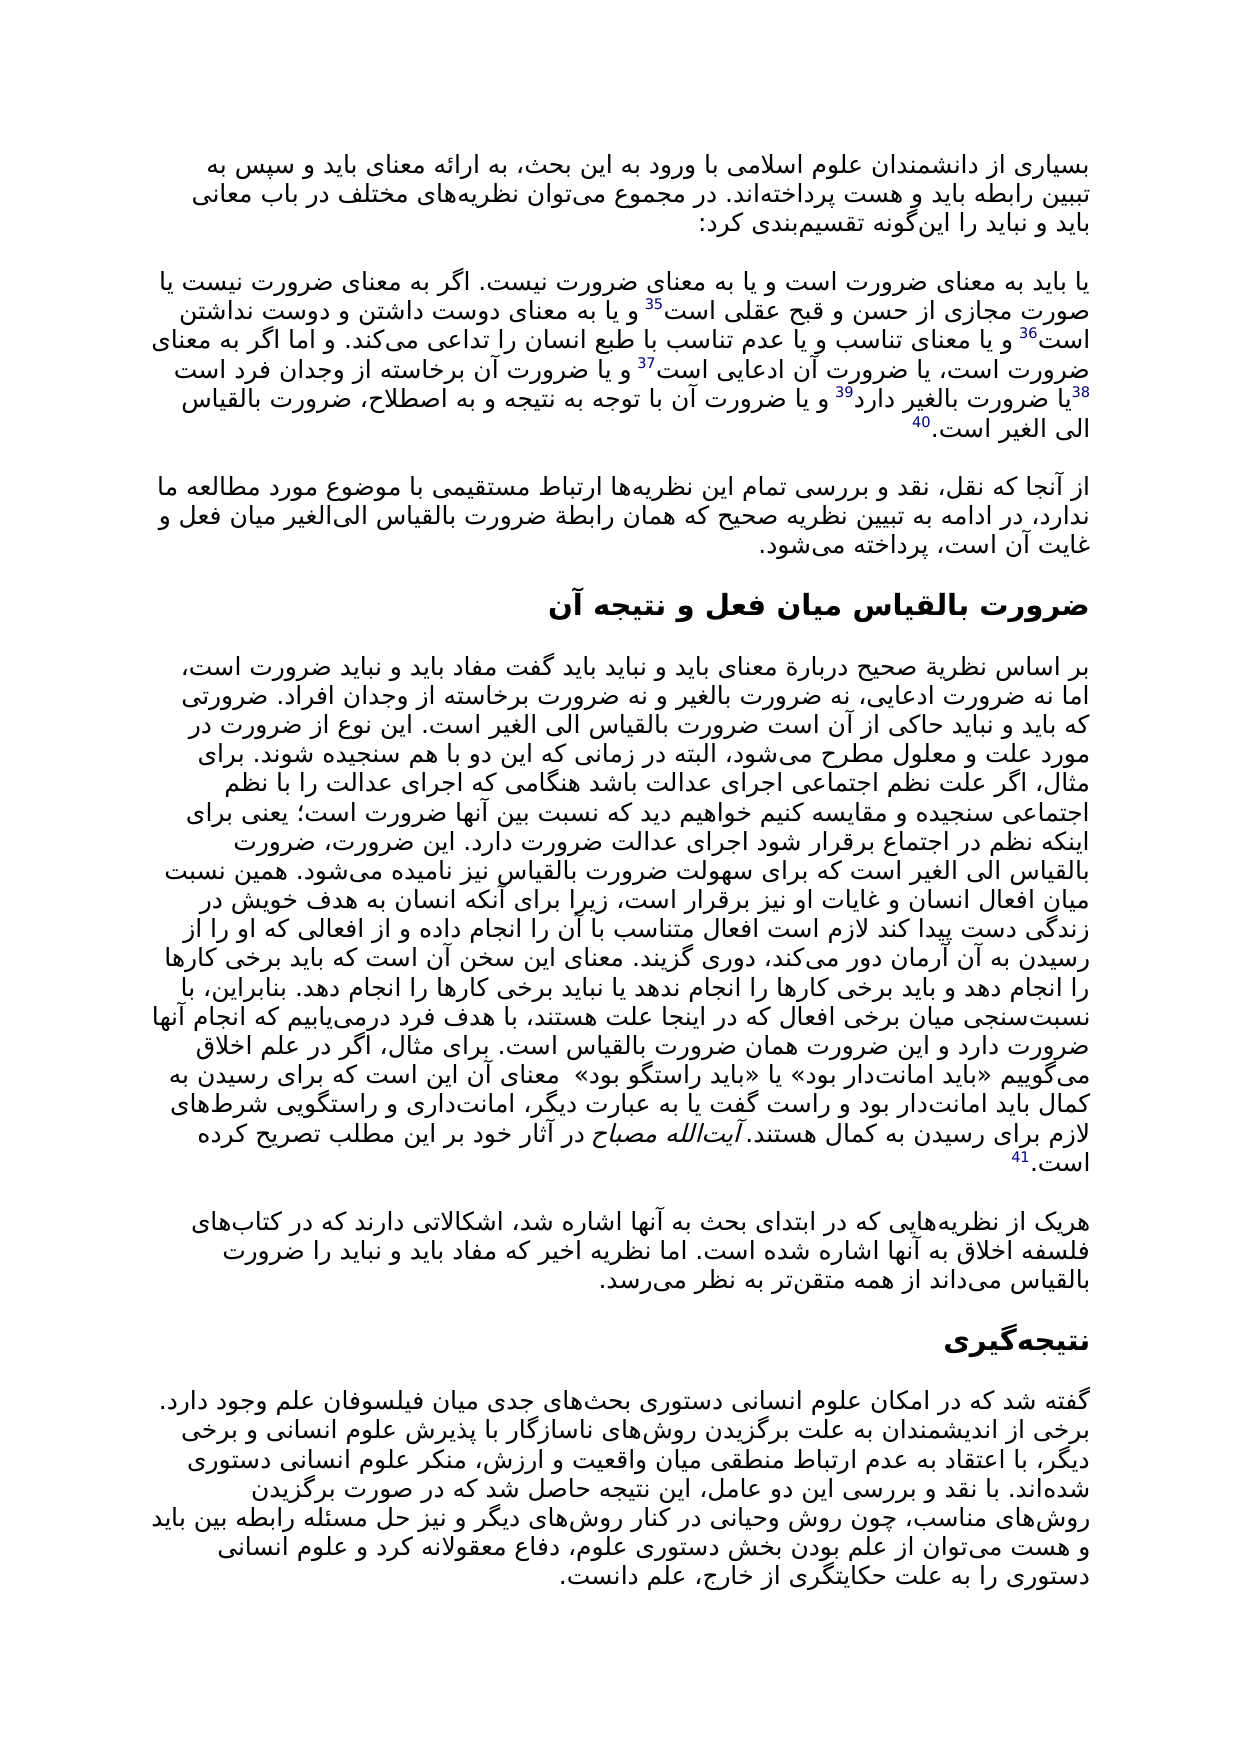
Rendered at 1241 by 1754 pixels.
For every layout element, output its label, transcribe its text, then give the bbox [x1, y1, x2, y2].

text یا باید به معنای ضرورت است و یا به معنای ضرورت نیست. اگر به معنای ضرورت نیست یا صورت مجازی از حسن و قبح عقلی است35 و یا به معنای دوست داشتن و دوست نداشتن است36 و یا معنای تناسب و یا عدم تناسب با طبع انسان را تداعی می‌کند. و اما اگر به معنای ضرورت است، یا ضرورت آن ادعایی است37 و یا ضرورت آن برخاسته از وجدان فرد است38یا ضرورت بالغیر دارد39 و یا ضرورت آن با توجه به نتیجه و به اصطلاح، ضرورت بالقیاس الی الغیر است.40 [150, 267, 1090, 443]
text ضرورت بالقیاس میان فعل و نتیجه آن [150, 589, 1090, 623]
text هریک از نظریه‌هایی که در ابتدای بحث به آنها اشاره شد، اشکالاتی دارند که در کتاب‌های فلسفه اخلاق به آنها اشاره شده است. اما نظریه اخیر که مفاد باید و نباید را ضرورت بالقیاس می‌داند از همه متقن‌تر به نظر می‌رسد. [150, 1207, 1090, 1294]
text نتیجه‌گیری [150, 1323, 1090, 1357]
text بر اساس نظریة صحیح دربارة معنای باید و نباید باید گفت مفاد باید و نباید ضرورت است، اما نه ضرورت ادعایی، نه ضرورت بالغیر و نه ضرورت برخاسته از وجدان افراد. ضرورتی که باید و نباید حاکی از آن است ضرورت بالقیاس الی الغیر است. این نوع از ضرورت در مورد علت و معلول مطرح می‌شود، البته در زمانی که این دو با هم سنجیده شوند. برای مثال، اگر علت نظم اجتماعی اجرای عدالت باشد هنگامی که اجرای عدالت را با نظم اجتماعی سنجیده و مقایسه کنیم خواهیم دید که نسبت بین آنها ضرورت است؛ یعنی برای اینکه نظم در اجتماع برقرار شود اجرای عدالت ضرورت دارد. این ضرورت، ضرورت بالقیاس الی الغیر است که برای سهولت ضرورت بالقیاس نیز نامیده می‌شود. همین نسبت میان افعال انسان و غایات او نیز برقرار است، زیرا برای آنکه انسان به هدف خویش در زندگی دست پیدا کند لازم است افعال متناسب با آن را انجام داده و از افعالی که او را از رسیدن به آن آرمان دور می‌کند، دوری گزیند. معنای این سخن آن است که باید برخی کارها را انجام دهد و باید برخی کارها را انجام ندهد یا نباید برخی کارها را انجام دهد. بنابراین، با نسبت‌سنجی میان برخی افعال که در اینجا علت هستند، با هدف فرد درمی‌یابیم که انجام آنها ضرورت دارد و این ضرورت همان ضرورت بالقیاس است. برای مثال، اگر در علم اخلاق می‌گوییم «باید امانت‌دار بود» یا «باید راستگو بود» معنای آن این است که برای رسیدن به کمال باید امانت‌دار بود و راست گفت یا به عبارت دیگر، امانت‌داری و راستگویی شرط‌های لازم برای رسیدن به کمال هستند. آیت‌الله مصباح در آثار خود بر این مطلب تصریح کرده است.41 [150, 652, 1090, 1177]
text گفته شد که در امکان علوم انسانی دستوری بحث‌های جدی میان فیلسوفان علم وجود دارد. برخی از اندیشمندان به علت برگزیدن روش‌های ناسازگار با پذیرش علوم انسانی و برخی دیگر، با اعتقاد به عدم ارتباط منطقی میان واقعیت و ارزش، منکر علوم انسانی دستوری شده‌اند. با نقد و بررسی این دو عامل، این نتیجه حاصل شد که در صورت برگزیدن روش‌های مناسب، چون روش وحیانی در کنار روش‌های دیگر و نیز حل مسئله رابطه بین باید و هست می‌توان از علم بودن بخش دستوری علوم، دفاع معقولانه کرد و علوم انسانی دستوری را به علت حکایتگری از خارج، علم دانست. [150, 1386, 1090, 1591]
text بسیاری از دانشمندان علوم اسلامی با ورود به این بحث، به ارائه معنای باید و سپس به تببین رابطه باید و هست پرداخته‌اند. در مجموع می‌توان نظریه‌های مختلف در باب معانی باید و نباید را این‌گونه تقسیم‌بندی كرد: [150, 150, 1090, 237]
text از آنجا که نقل، نقد و بررسی تمام این نظریه‌ها ارتباط مستقیمی با موضوع مورد مطالعه ما ندارد، در ادامه به تبیین نظریه صحیح که همان رابطة ضرورت بالقیاس الی‌الغیر میان فعل و غایت آن است، پرداخته می‌شود. [150, 472, 1090, 559]
